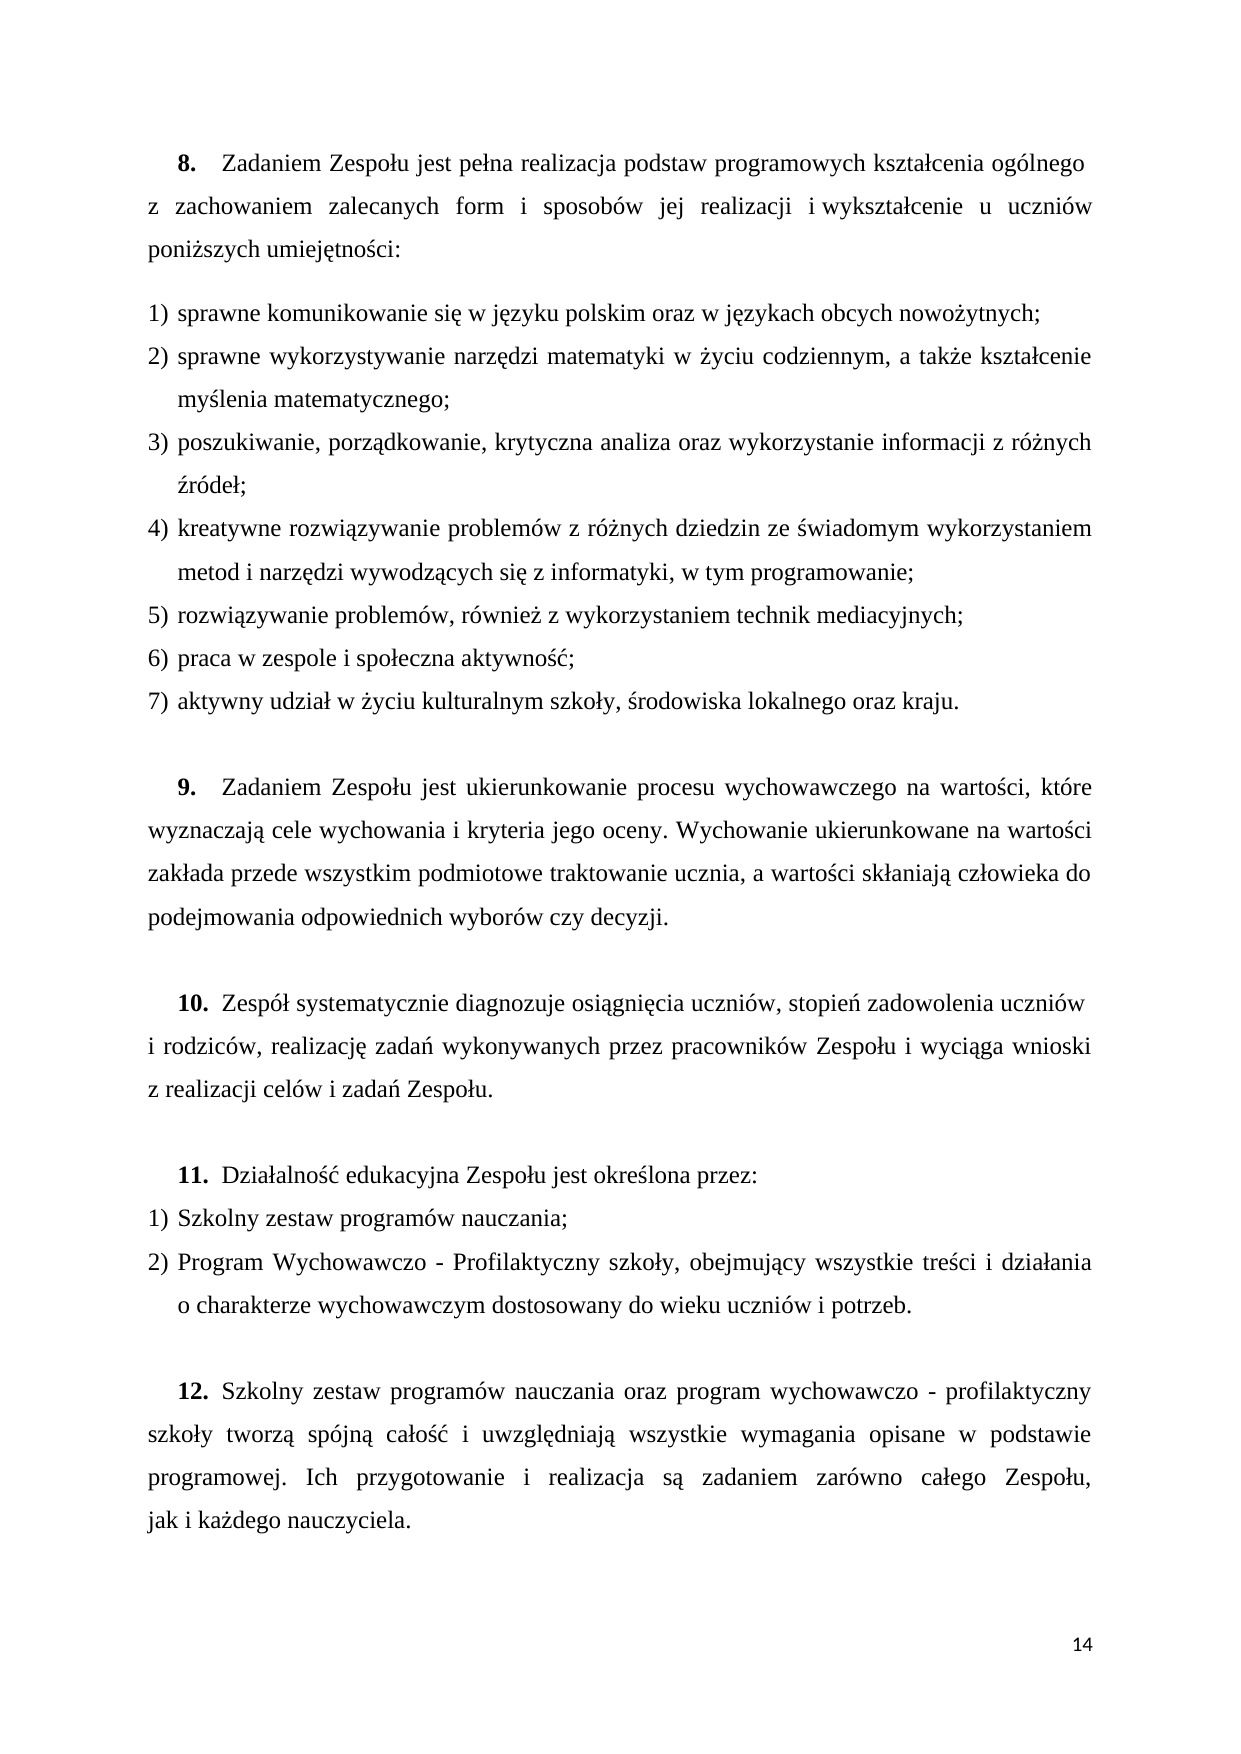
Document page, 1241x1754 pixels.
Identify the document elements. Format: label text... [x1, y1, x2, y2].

list Zespół systematycznie diagnozuje osiągnięcia uczniów, stopień zadowolenia uczniów i rodziców, realizację zadań wykonywanych przez pracowników Zespołu i wyciąga wnioski z realizacji celów i zadań Zespołu. [148, 988, 1093, 1103]
list Program Wychowawczo - Profilaktyczny szkoły, obejmujący wszystkie treści i działania o charakterze wychowawczym dostosowany do wieku uczniów i potrzeb. [148, 1247, 1093, 1318]
list kreatywne rozwiązywanie problemów z różnych dziedzin ze świadomym wykorzystaniem metod i narzędzi wywodzących się z informatyki, w tym programowanie; [148, 513, 1093, 585]
list Zadaniem Zespołu jest pełna realizacja podstaw programowych kształcenia ogólnego z zachowaniem zalecanych form i sposobów jej realizacji i wykształcenie u uczniów poniższych umiejętności: [148, 148, 1093, 263]
list praca w zespole i społeczna aktywność; [148, 643, 1093, 672]
list Działalność edukacyjna Zespołu jest określona przez: [148, 1160, 1093, 1189]
list sprawne wykorzystywanie narzędzi matematyki w życiu codziennym, a także kształcenie myślenia matematycznego; [148, 341, 1093, 413]
list rozwiązywanie problemów, również z wykorzystaniem technik mediacyjnych; [148, 600, 1093, 628]
list aktywny udział w życiu kulturalnym szkoły, środowiska lokalnego oraz kraju. [148, 686, 1093, 715]
list sprawne komunikowanie się w języku polskim oraz w językach obcych nowożytnych; [148, 298, 1093, 327]
list poszukiwanie, porządkowanie, krytyczna analiza oraz wykorzystanie informacji z różnych źródeł; [148, 427, 1093, 499]
list Szkolny zestaw programów nauczania; [148, 1203, 1093, 1232]
list Zadaniem Zespołu jest ukierunkowanie procesu wychowawczego na wartości, które wyznaczają cele wychowania i kryteria jego oceny. Wychowanie ukierunkowane na wartości zakłada przede wszystkim podmiotowe traktowanie ucznia, a wartości skłaniają człowieka do podejmowania odpowiednich wyborów czy decyzji. [148, 772, 1093, 930]
list Szkolny zestaw programów nauczania oraz program wychowawczo - profilaktyczny szkoły tworzą spójną całość i uwzględniają wszystkie wymagania opisane w podstawie programowej. Ich przygotowanie i realizacja są zadaniem zarówno całego Zespołu, jak i każdego nauczyciela. [148, 1376, 1093, 1534]
